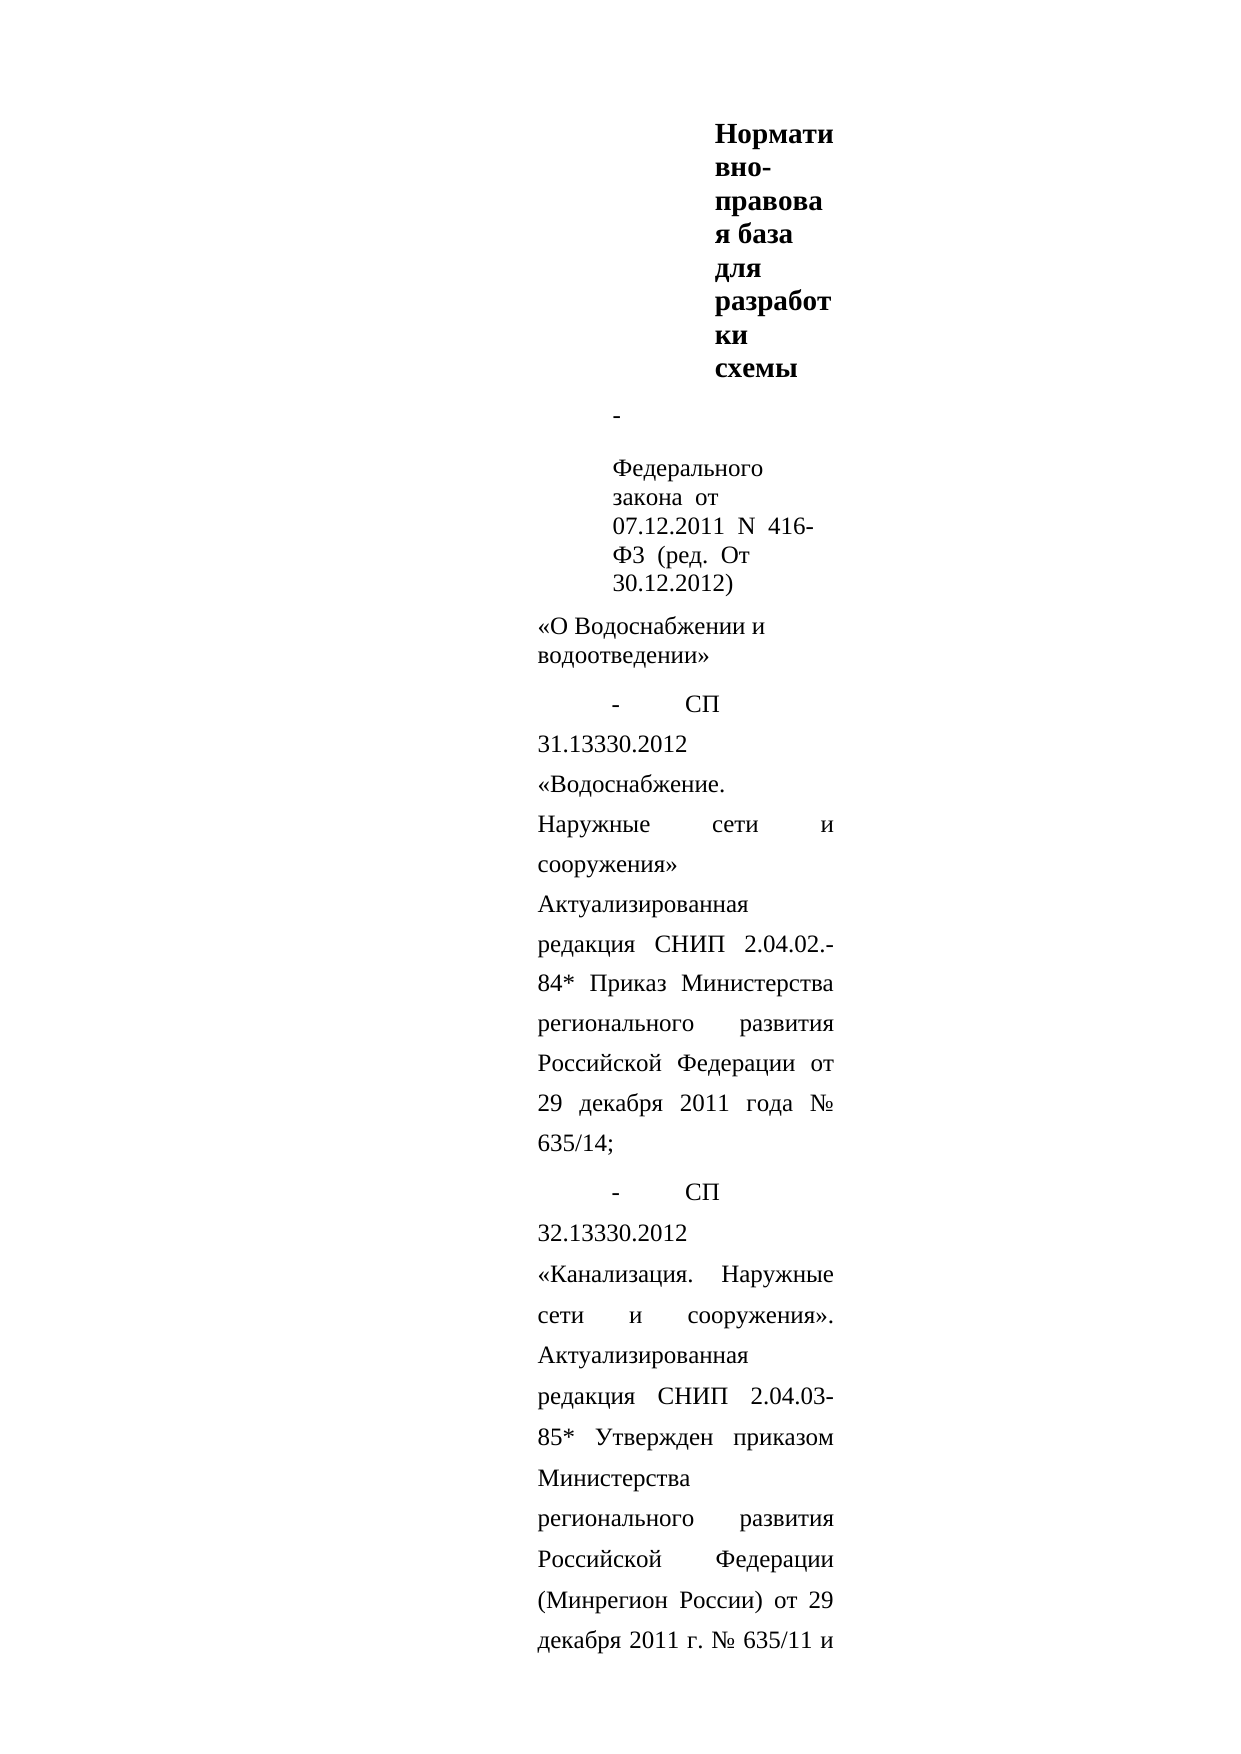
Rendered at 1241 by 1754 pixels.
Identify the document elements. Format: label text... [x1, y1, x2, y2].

text Нормативно-правовая база для разработки схемы [714, 116, 834, 384]
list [537, 1177, 834, 1654]
list СП 31.13330.2012 «Водоснабжение. Наружные сети и сооружения» Актуализированная редакция СНИП 2.04.02.-84* Приказ Министерства регионального развития Российской Федерации от 29 декабря 2011 года № 635/14; [537, 689, 834, 1157]
text «О Водоснабжении и водоотведении» [537, 611, 834, 669]
text - Федерального закона от 07.12.2011 N 416-Ф3 (ред. От 30.12.2012) [612, 401, 834, 597]
